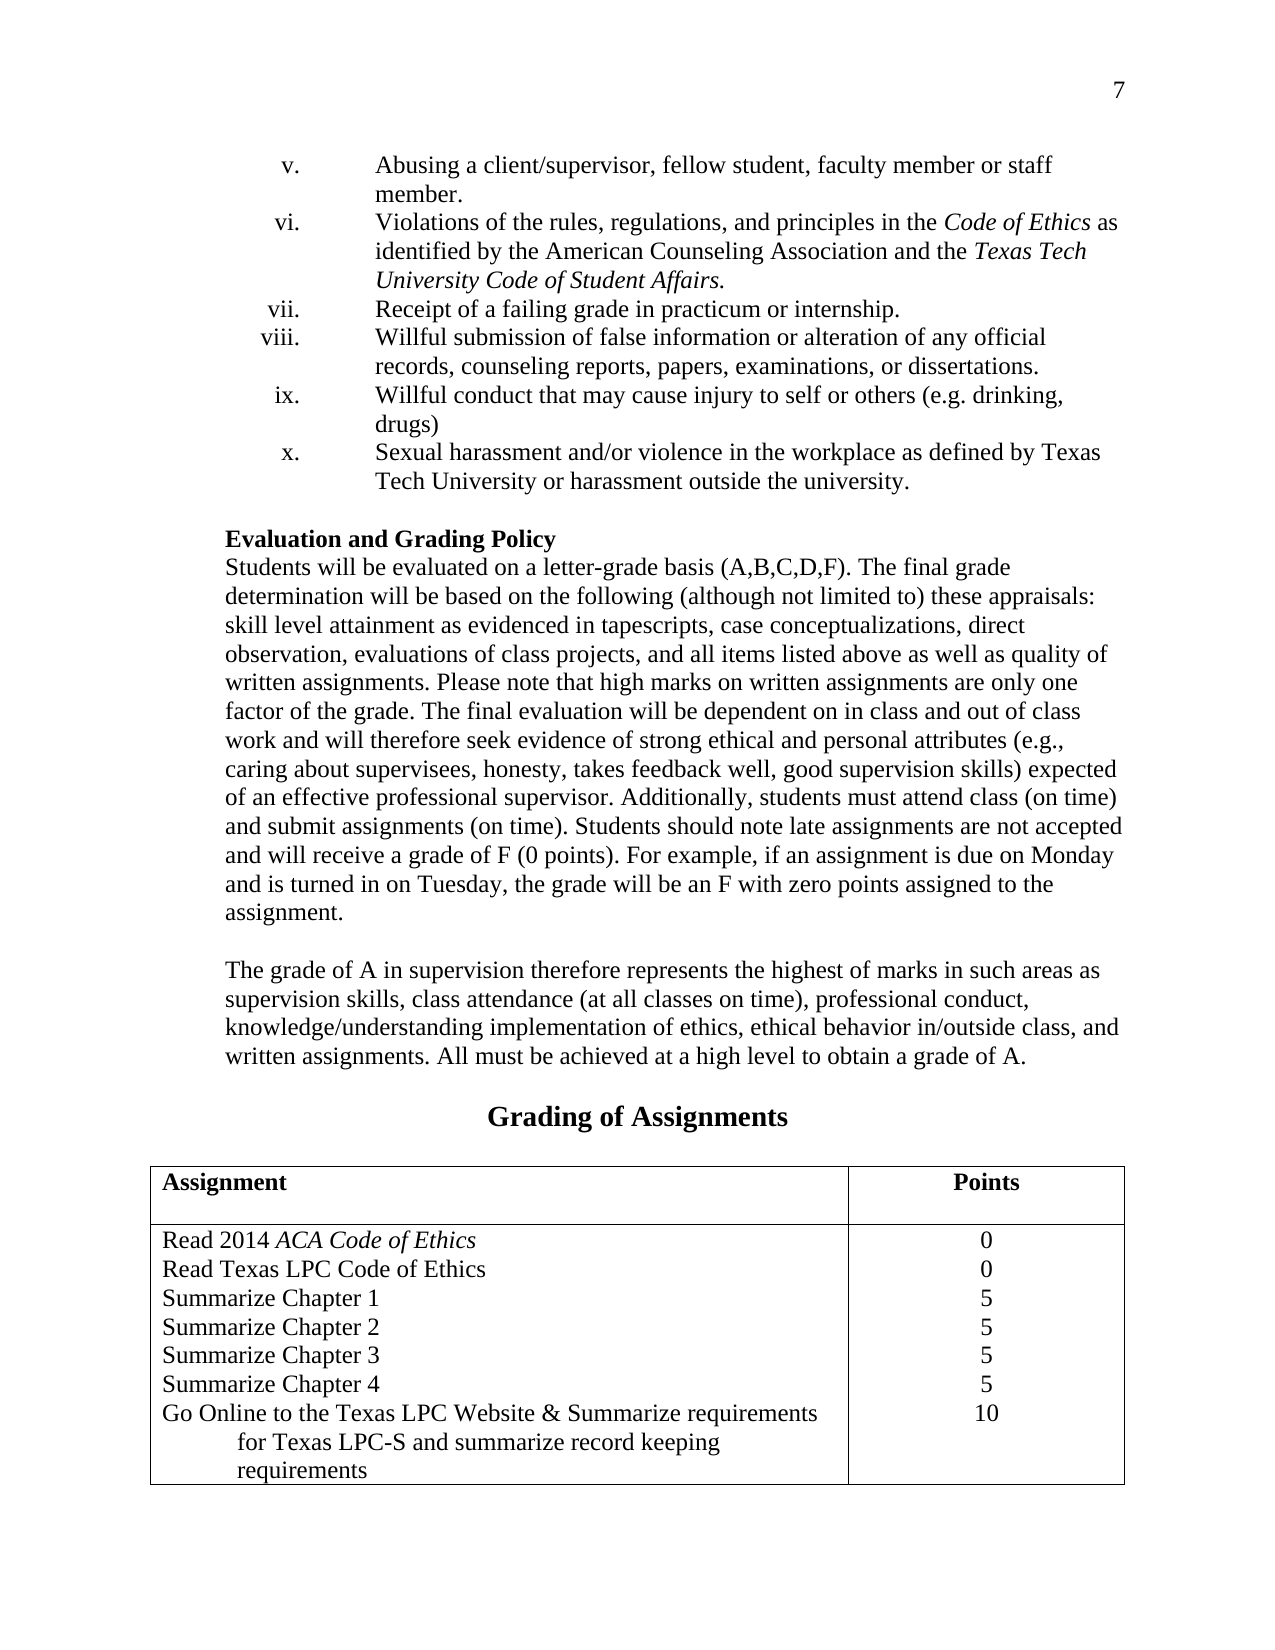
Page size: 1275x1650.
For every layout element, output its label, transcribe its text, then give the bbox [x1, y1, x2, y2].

table_header Points [849, 1167, 1124, 1224]
list Sexual harassment and/or violence in the workplace as defined by Texas Tech University or harassment outside the university. [300, 437, 1125, 495]
table_header Assignment [151, 1167, 848, 1224]
list Violations of the rules, regulations, and principles in the Code of Ethics as identified by the American Counseling Association and the Texas Tech University Code of Student Affairs. [300, 207, 1125, 294]
text The grade of A in supervision therefore represents the highest of marks in such areas as supervision skills, class attendance (at all classes on time), professional conduct, knowledge/understanding implementation of ethics, ethical behavior in/outside class, and written assignments. All must be achieved at a high level to obtain a grade of A. [225, 955, 1125, 1070]
list Receipt of a failing grade in practicum or internship. [300, 294, 1125, 322]
text Students will be evaluated on a letter-grade basis (A,B,C,D,F). The final grade determination will be based on the following (although not limited to) these appraisals: skill level attainment as evidenced in tapescripts, case conceptualizations, direct observation, evaluations of class projects, and all items listed above as well as quality of written assignments. Please note that high marks on written assignments are only one factor of the grade. The final evaluation will be dependent on in class and out of class work and will therefore seek evidence of strong ethical and personal attributes (e.g., caring about supervisees, honesty, takes feedback well, good supervision skills) expected of an effective professional supervisor. Additionally, students must attend class (on time) and submit assignments (on time). Students should note late assignments are not accepted and will receive a grade of F (0 points). For example, if an assignment is due on Monday and is turned in on Tuesday, the grade will be an F with zero points assigned to the assignment. [225, 552, 1125, 926]
list Willful conduct that may cause injury to self or others (e.g. drinking, drugs) [300, 380, 1125, 437]
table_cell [151, 1225, 848, 1484]
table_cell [849, 1225, 1124, 1484]
text Evaluation and Grading Policy [225, 524, 1125, 552]
list Willful submission of false information or alteration of any official records, counseling reports, papers, examinations, or dissertations. [300, 322, 1125, 380]
list Abusing a client/supervisor, fellow student, faculty member or staff member. [300, 150, 1125, 207]
text Grading of Assignments [150, 1099, 1125, 1132]
